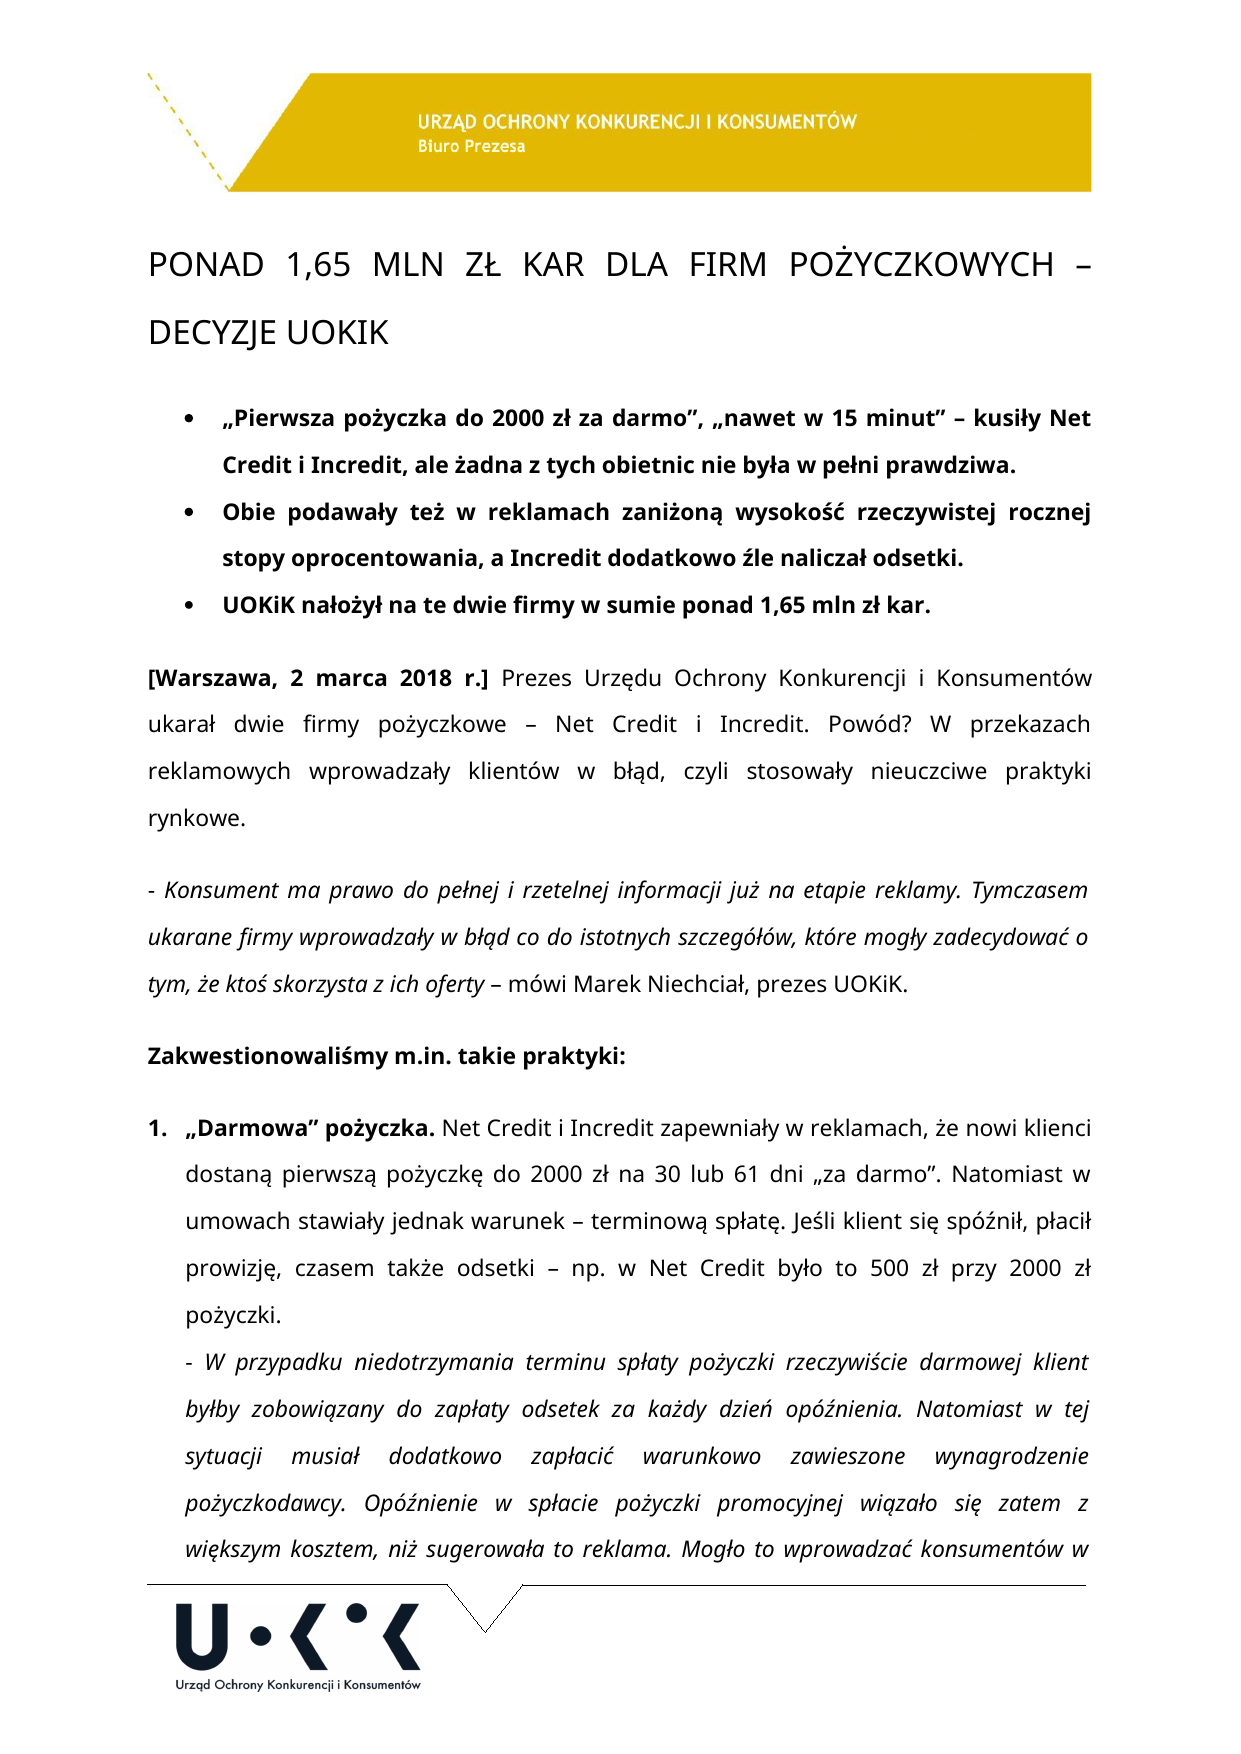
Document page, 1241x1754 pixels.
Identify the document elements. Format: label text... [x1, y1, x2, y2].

list Obie podawały też w reklamach zaniżoną wysokość rzeczywistej rocznej stopy oprocentowania, a Incredit dodatkowo źle naliczał odsetki. [185, 495, 1093, 573]
text PONAD 1,65 MLN ZŁ KAR DLA FIRM POŻYCZKOWYCH – DECYZJE UOKIK [148, 240, 1093, 354]
list „Darmowa” pożyczka. Net Credit i Incredit zapewniały w reklamach, że nowi klienci dostaną pierwszą pożyczkę do 2000 zł na 30 lub 61 dni „za darmo”. Natomiast w umowach stawiały jednak warunek – terminową spłatę. Jeśli klient się spóźnił, płacił prowizję, czasem także odsetki – np. w Net Credit było to 500 zł przy 2000 zł pożyczki. [148, 1112, 1093, 1330]
list „Pierwsza pożyczka do 2000 zł za darmo”, „nawet w 15 minut” – kusiły Net Credit i Incredit, ale żadna z tych obietnic nie była w pełni prawdziwa. [185, 402, 1093, 480]
picture [176, 1603, 421, 1692]
text Zakwestionowaliśmy m.in. takie praktyki: [148, 1040, 1093, 1071]
list UOKiK nałożył na te dwie firmy w sumie ponad 1,65 mln zł kar. [185, 589, 1093, 620]
picture [147, 73, 1092, 193]
text - Konsument ma prawo do pełnej i rzetelnej informacji już na etapie reklamy. Tymczasem ukarane firmy wprowadzały w błąd co do istotnych szczegółów, które mogły zadecydować o tym, że ktoś skorzysta z ich oferty – mówi Marek Niechciał, prezes UOKiK. [148, 874, 1093, 999]
text [Warszawa, 2 marca 2018 r.] Prezes Urzędu Ochrony Konkurencji i Konsumentów ukarał dwie firmy pożyczkowe – Net Credit i Incredit. Powód? W przekazach reklamowych wprowadzały klientów w błąd, czyli stosowały nieuczciwe praktyki rynkowe. [148, 662, 1093, 833]
